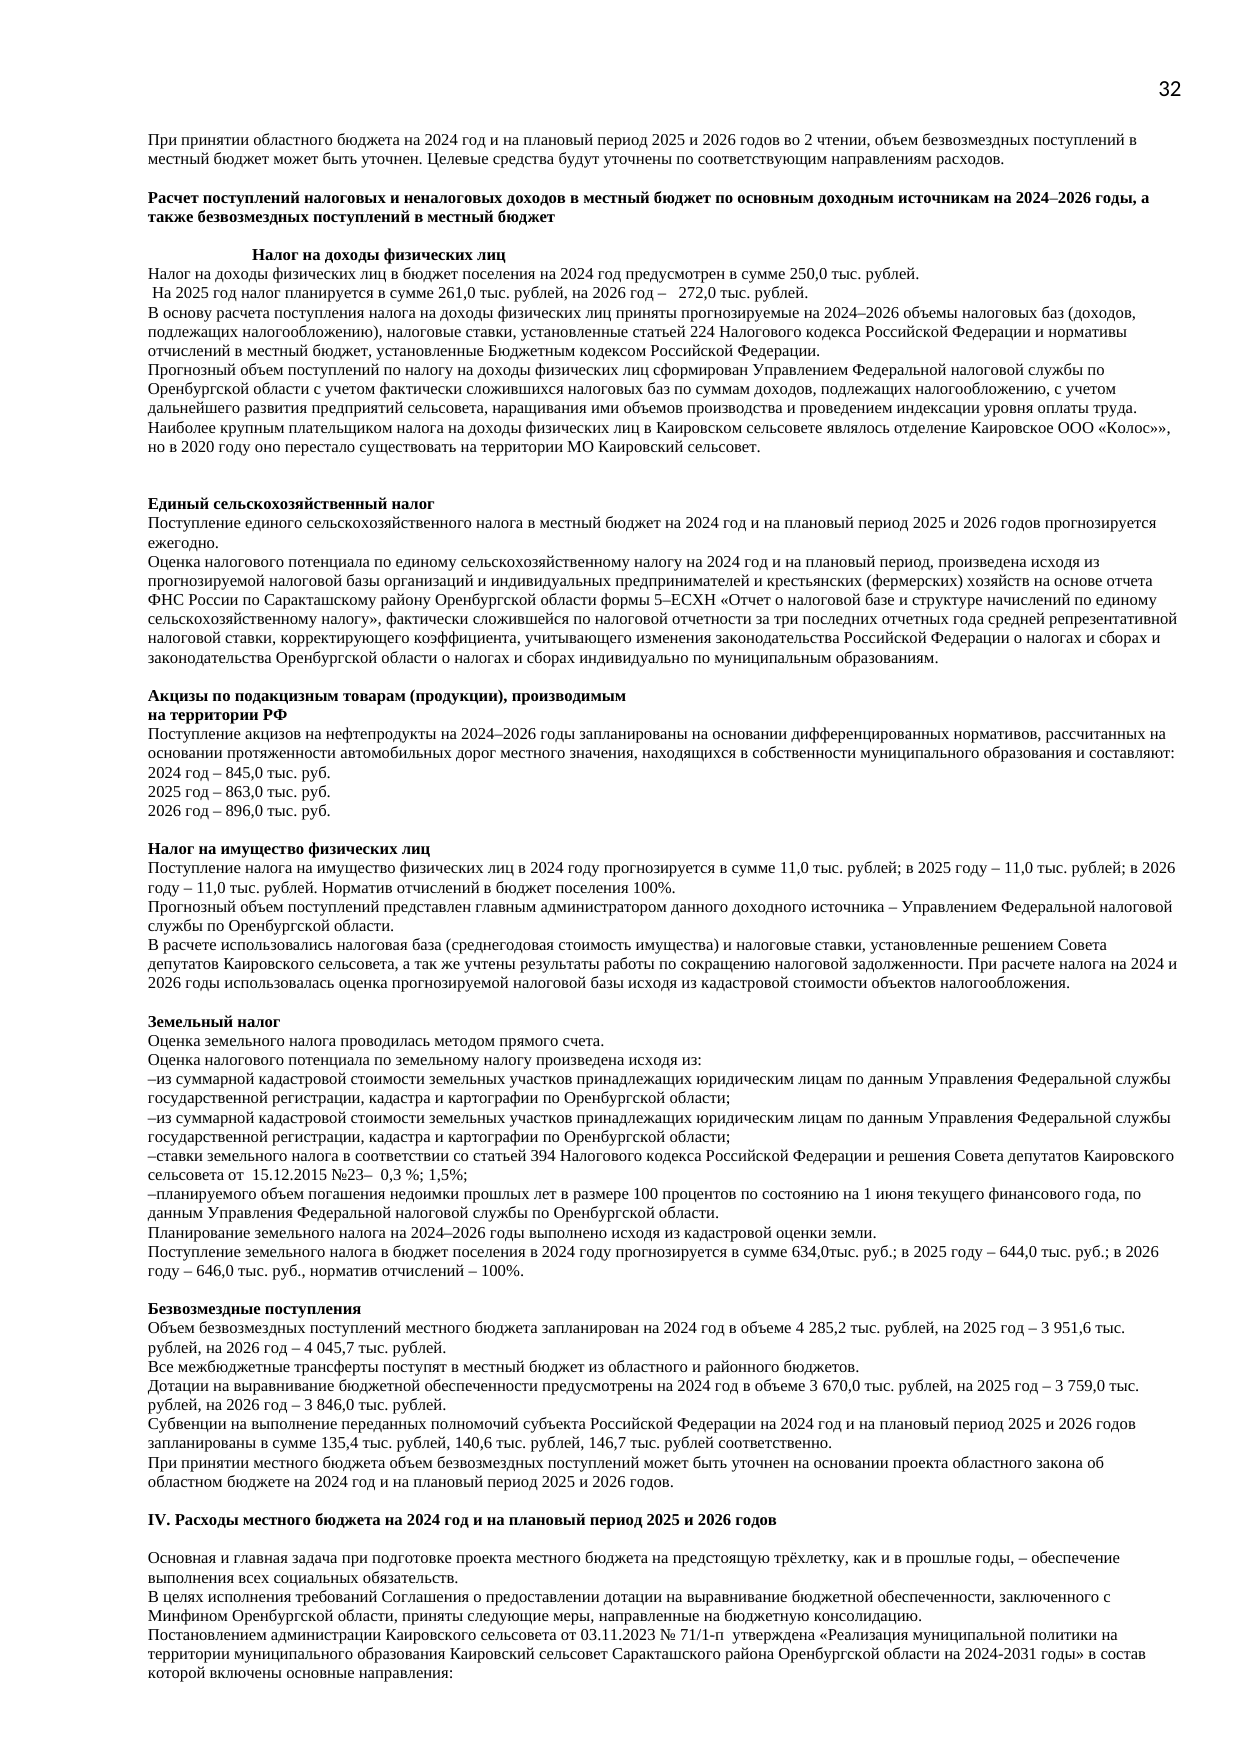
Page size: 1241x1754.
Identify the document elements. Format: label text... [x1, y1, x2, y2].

text На 2025 год налог планируется в сумме 261,0 тыс. рублей, на 2026 год – 272,0 тыс. рублей. [148, 283, 1181, 302]
text Оценка налогового потенциала по земельному налогу произведена исходя из: [148, 1050, 1181, 1069]
text Безвозмездные поступления [148, 1299, 1181, 1318]
text Акцизы по подакцизным товарам (продукции), производимым [148, 686, 1181, 705]
text –из суммарной кадастровой стоимости земельных участков принадлежащих юридическим лицам по данным Управления Федеральной службы государственной регистрации, кадастра и картографии по Оренбургской области; [148, 1069, 1181, 1107]
text Поступление земельного налога в бюджет поселения в 2024 году прогнозируется в сумме 634,0тыс. руб.; в 2025 году – 644,0 тыс. руб.; в 2026 году – 646,0 тыс. руб., норматив отчислений – 100%. [148, 1242, 1181, 1280]
text 2026 год – 896,0 тыс. руб. [148, 801, 1181, 820]
text В основу расчета поступления налога на доходы физических лиц приняты прогнозируемые на 2024–2026 объемы налоговых баз (доходов, подлежащих налогообложению), налоговые ставки, установленные статьей 224 Налогового кодекса Российской Федерации и нормативы отчислений в местный бюджет, установленные Бюджетным кодексом Российской Федерации. [148, 302, 1181, 360]
text Субвенции на выполнение переданных полномочий субъекта Российской Федерации на 2024 год и на плановый период 2025 и 2026 годов запланированы в сумме 135,4 тыс. рублей, 140,6 тыс. рублей, 146,7 тыс. рублей соответственно. [148, 1414, 1181, 1452]
text В целях исполнения требований Соглашения о предоставлении дотации на выравнивание бюджетной обеспеченности, заключенного с Минфином Оренбургской области, приняты следующие меры, направленные на бюджетную консолидацию. [148, 1587, 1181, 1625]
text Основная и главная задача при подготовке проекта местного бюджета на предстоящую трёхлетку, как и в прошлые годы, – обеспечение выполнения всех социальных обязательств. [148, 1548, 1181, 1587]
text Оценка налогового потенциала по единому сельскохозяйственному налогу на 2024 год и на плановый период, произведена исходя из прогнозируемой налоговой базы организаций и индивидуальных предпринимателей и крестьянских (фермерских) хозяйств на основе отчета ФНС России по Саракташскому району Оренбургской области формы 5–ЕСХН «Отчет о налоговой базе и структуре начислений по единому сельскохозяйственному налогу», фактически сложившейся по налоговой отчетности за три последних отчетных года средней репрезентативной налоговой ставки, корректирующего коэффициента, учитывающего изменения законодательства Российской Федерации о налогах и сборах и законодательства Оренбургской области о налогах и сборах индивидуально по муниципальным образованиям. [148, 552, 1181, 667]
text Прогнозный объем поступлений представлен главным администратором данного доходного источника – Управлением Федеральной налоговой службы по Оренбургской области. [148, 897, 1181, 935]
text В расчете использовались налоговая база (среднегодовая стоимость имущества) и налоговые ставки, установленные решением Совета депутатов Каировского сельсовета, а так же учтены результаты работы по сокращению налоговой задолженности. При расчете налога на 2024 и 2026 годы использовалась оценка прогнозируемой налоговой базы исходя из кадастровой стоимости объектов налогообложения. [148, 935, 1181, 992]
text –планируемого объем погашения недоимки прошлых лет в размере 100 процентов по состоянию на 1 июня текущего финансового года, по данным Управления Федеральной налоговой службы по Оренбургской области. [148, 1184, 1181, 1222]
text –из суммарной кадастровой стоимости земельных участков принадлежащих юридическим лицам по данным Управления Федеральной службы государственной регистрации, кадастра и картографии по Оренбургской области; [148, 1107, 1181, 1146]
text IV. Расходы местного бюджета на 2024 год и на плановый период 2025 и 2026 годов [148, 1510, 1181, 1529]
text Расчет поступлений налоговых и неналоговых доходов в местный бюджет по основным доходным источникам на 2024–2026 годы, а также безвозмездных поступлений в местный бюджет [148, 187, 1181, 226]
text Налог на имущество физических лиц [148, 839, 1181, 858]
text При принятии местного бюджета объем безвозмездных поступлений может быть уточнен на основании проекта областного закона об областном бюджете на 2024 год и на плановый период 2025 и 2026 годов. [148, 1452, 1181, 1491]
text Дотации на выравнивание бюджетной обеспеченности предусмотрены на 2024 год в объеме 3 670,0 тыс. рублей, на 2025 год – 3 759,0 тыс. рублей, на 2026 год – 3 846,0 тыс. рублей. [148, 1376, 1181, 1414]
text Поступление налога на имущество физических лиц в 2024 году прогнозируется в сумме 11,0 тыс. рублей; в 2025 году – 11,0 тыс. рублей; в 2026 году – 11,0 тыс. рублей. Норматив отчислений в бюджет поселения 100%. [148, 858, 1181, 897]
text Поступление единого сельскохозяйственного налога в местный бюджет на 2024 год и на плановый период 2025 и 2026 годов прогнозируется ежегодно. [148, 513, 1181, 552]
text на территории РФ [148, 705, 1181, 724]
text Единый сельскохозяйственный налог [148, 494, 1181, 513]
text Все межбюджетные трансферты поступят в местный бюджет из областного и районного бюджетов. [148, 1357, 1181, 1376]
text 2024 год – 845,0 тыс. руб. [148, 762, 1181, 782]
text Планирование земельного налога на 2024–2026 годы выполнено исходя из кадастровой оценки земли. [148, 1222, 1181, 1242]
text –ставки земельного налога в соответствии со статьей 394 Налогового кодекса Российской Федерации и решения Совета депутатов Каировского сельсовета от 15.12.2015 №23– 0,3 %; 1,5%; [148, 1146, 1181, 1184]
text Наиболее крупным плательщиком налога на доходы физических лиц в Каировском сельсовете являлось отделение Каировское ООО «Колос»», но в 2020 году оно перестало существовать на территории МО Каировский сельсовет. [148, 417, 1181, 456]
text При принятии областного бюджета на 2024 год и на плановый период 2025 и 2026 годов во 2 чтении, объем безвозмездных поступлений в местный бюджет может быть уточнен. Целевые средства будут уточнены по соответствующим направлениям расходов. [148, 130, 1181, 168]
text Постановлением администрации Каировского сельсовета от 03.11.2023 № 71/1-п утверждена «Реализация муниципальной политики на территории муниципального образования Каировский сельсовет Саракташского района Оренбургской области на 2024-2031 годы» в состав которой включены основные направления: [148, 1625, 1181, 1682]
text Поступление акцизов на нефтепродукты на 2024–2026 годы запланированы на основании дифференцированных нормативов, рассчитанных на основании протяженности автомобильных дорог местного значения, находящихся в собственности муниципального образования и составляют: [148, 724, 1181, 762]
text Объем безвозмездных поступлений местного бюджета запланирован на 2024 год в объеме 4 285,2 тыс. рублей, на 2025 год – 3 951,6 тыс. рублей, на 2026 год – 4 045,7 тыс. рублей. [148, 1318, 1181, 1357]
text Прогнозный объем поступлений по налогу на доходы физических лиц сформирован Управлением Федеральной налоговой службы по Оренбургской области с учетом фактически сложившихся налоговых баз по суммам доходов, подлежащих налогообложению, с учетом дальнейшего развития предприятий сельсовета, наращивания ими объемов производства и проведением индексации уровня оплаты труда. [148, 360, 1181, 417]
text Налог на доходы физических лиц [148, 245, 1181, 264]
text Земельный налог [148, 1012, 1181, 1031]
text Оценка земельного налога проводилась методом прямого счета. [148, 1031, 1181, 1050]
text 2025 год – 863,0 тыс. руб. [148, 782, 1181, 801]
text Налог на доходы физических лиц в бюджет поселения на 2024 год предусмотрен в сумме 250,0 тыс. рублей. [148, 264, 1181, 283]
